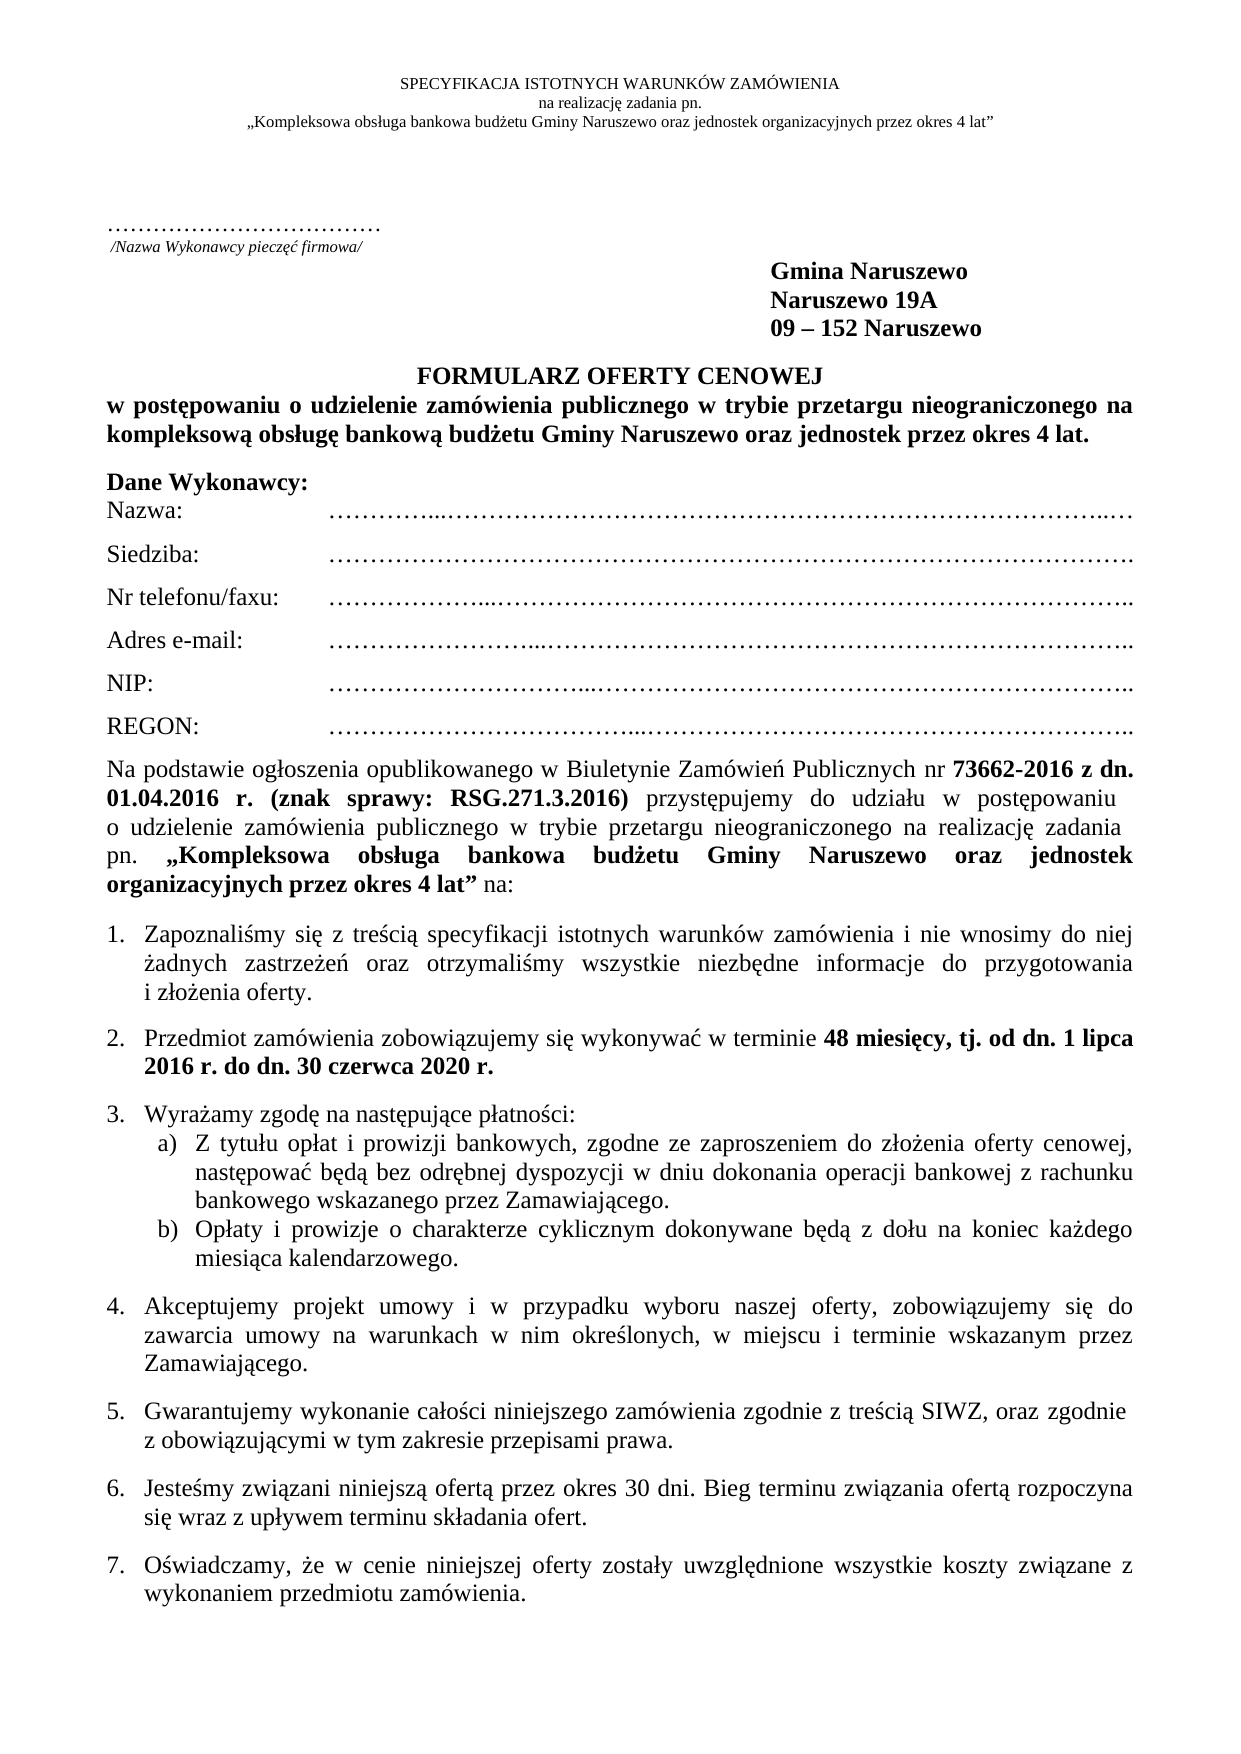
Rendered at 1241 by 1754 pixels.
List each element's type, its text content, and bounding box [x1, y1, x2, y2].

list Przedmiot zamówienia zobowiązujemy się wykonywać w terminie 48 miesięcy, tj. od dn. 1 lipca 2016 r. do dn. 30 czerwca 2020 r. [106, 1023, 1134, 1080]
list Jesteśmy związani niniejszą ofertą przez okres 30 dni. Bieg terminu związania ofertą rozpoczyna się wraz z upływem terminu składania ofert. [106, 1473, 1134, 1531]
text Siedziba: ……………………………………………………………………………………. [106, 539, 1134, 567]
text REGON: ………………………………...………………………………………………….. [106, 711, 1134, 740]
text /Nazwa Wykonawcy pieczęć firmowa/ [106, 237, 1134, 256]
list Z tytułu opłat i prowizji bankowych, zgodne ze zaproszeniem do złożenia oferty cenowej, następować będą bez odrębnej dyspozycji w dniu dokonania operacji bankowej z rachunku bankowego wskazanego przez Zamawiającego. [157, 1128, 1134, 1214]
list Wyrażamy zgodę na następujące płatności: [106, 1099, 1134, 1128]
list Akceptujemy projekt umowy i w przypadku wyboru naszej oferty, zobowiązujemy się do zawarcia umowy na warunkach w nim określonych, w miejscu i terminie wskazanym przez Zamawiającego. [106, 1291, 1134, 1377]
text ……………………………… [106, 210, 1134, 237]
list Gwarantujemy wykonanie całości niniejszego zamówienia zgodnie z treścią SIWZ, oraz zgodnie z obowiązującymi w tym zakresie przepisami prawa. [106, 1396, 1134, 1454]
text FORMULARZ OFERTY CENOWEJ [106, 361, 1134, 390]
text NIP: …………………………...……………………………………………………….. [106, 668, 1134, 697]
text Adres e-mail: ……………………...…………………………………………………………….. [106, 625, 1134, 654]
text Dane Wykonawcy: [106, 467, 1134, 496]
text Gmina Naruszewo [696, 256, 1134, 285]
list Opłaty i prowizje o charakterze cyklicznym dokonywane będą z dołu na koniec każdego miesiąca kalendarzowego. [157, 1214, 1134, 1272]
text 09 – 152 Naruszewo [106, 313, 1134, 342]
list Oświadczamy, że w cenie niniejszej oferty zostały uwzględnione wszystkie koszty związane z wykonaniem przedmiotu zamówienia. [106, 1550, 1134, 1607]
text w postępowaniu o udzielenie zamówienia publicznego w trybie przetargu nieograniczonego na kompleksową obsługę bankową budżetu Gminy Naruszewo oraz jednostek przez okres 4 lat. [106, 390, 1134, 448]
list Zapoznaliśmy się z treścią specyfikacji istotnych warunków zamówienia i nie wnosimy do niej żadnych zastrzeżeń oraz otrzymaliśmy wszystkie niezbędne informacje do przygotowania i złożenia oferty. [106, 919, 1134, 1006]
text Nr telefonu/faxu: ………………...………………………………………………………………….. [106, 582, 1134, 611]
text Naruszewo 19A [106, 285, 1134, 313]
text Nazwa: …………...……………………………………………………………………..… [106, 496, 1134, 524]
text Na podstawie ogłoszenia opublikowanego w Biuletynie Zamówień Publicznych nr 73662-2016 z dn. 01.04.2016 r. (znak sprawy: RSG.271.3.2016) przystępujemy do udziału w postępowaniu o udzielenie zamówienia publicznego w trybie przetargu nieograniczonego na realizację zadania pn. „Kompleksowa obsługa bankowa budżetu Gminy Naruszewo oraz jednostek organizacyjnych przez okres 4 lat” na: [106, 754, 1134, 898]
